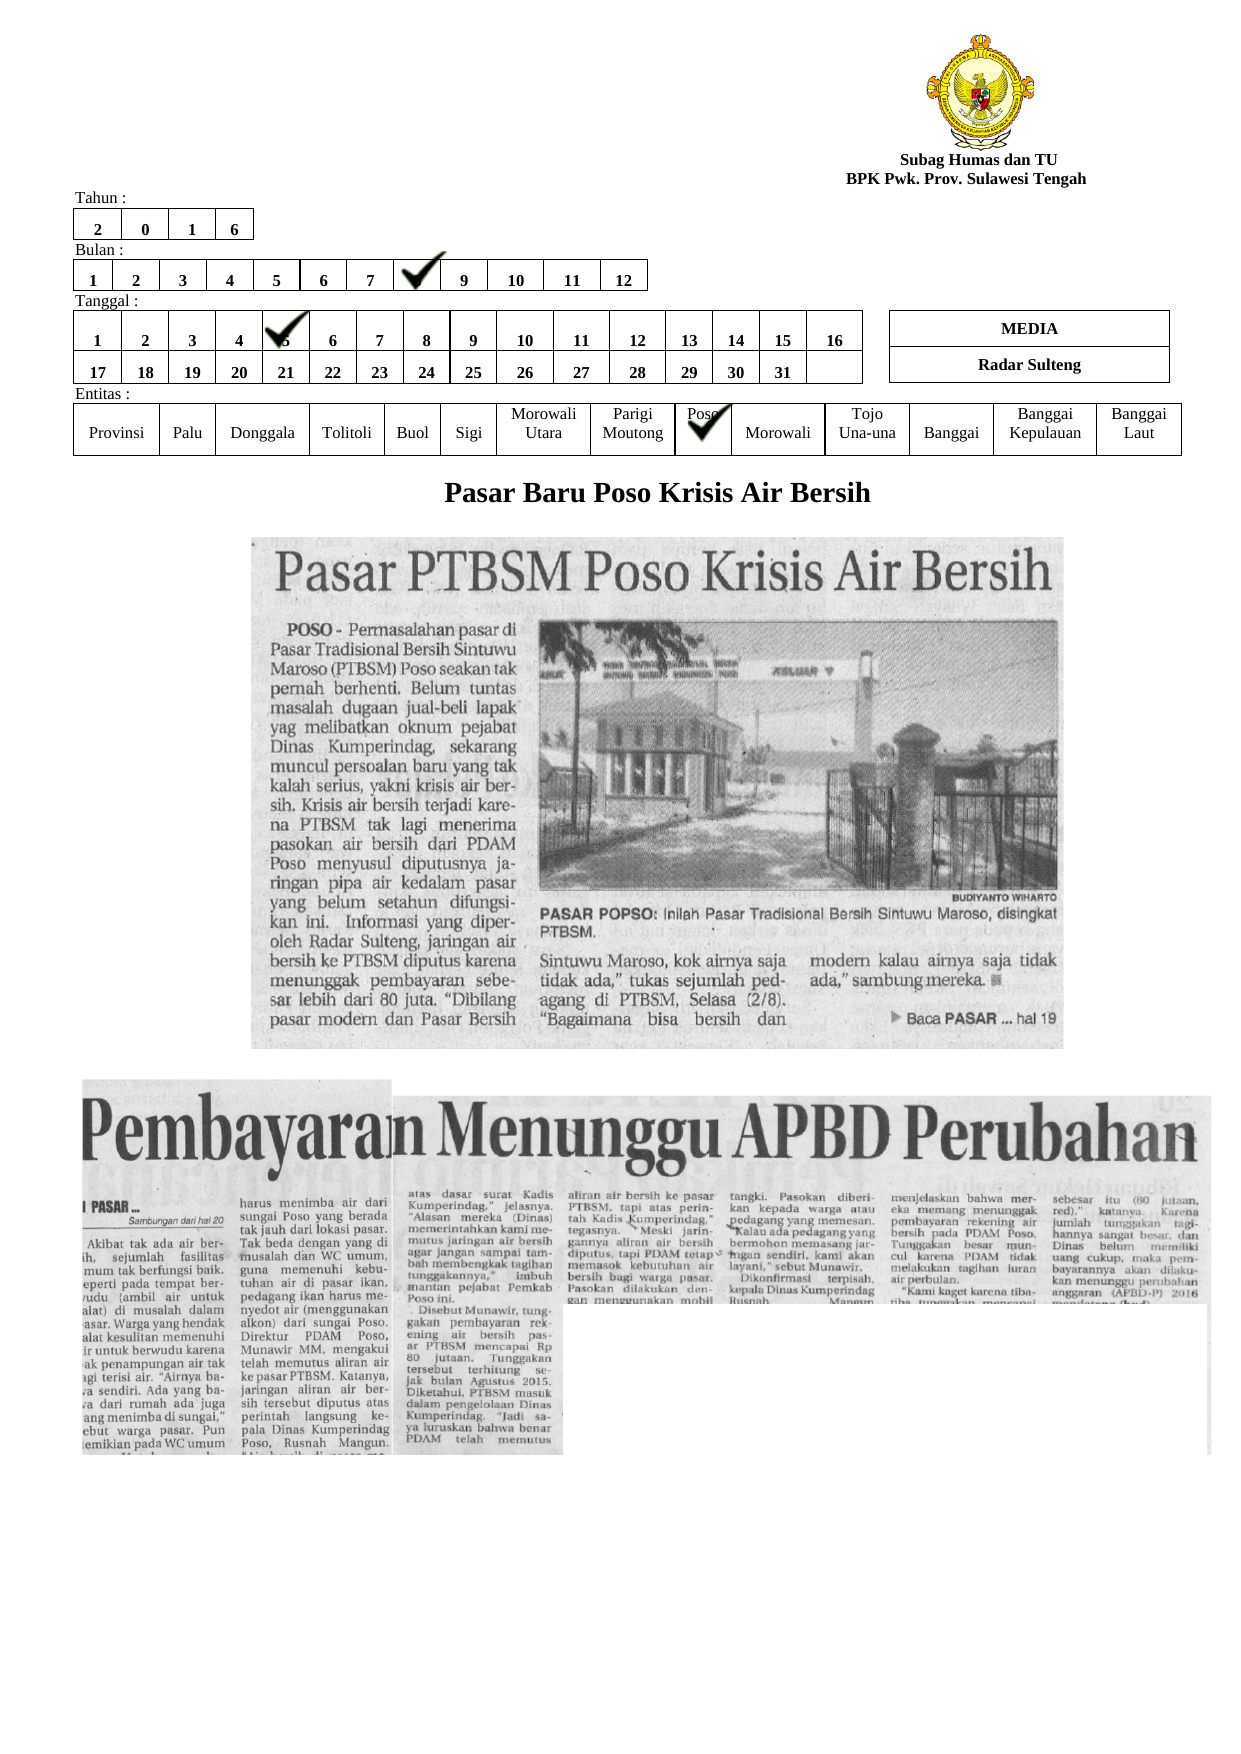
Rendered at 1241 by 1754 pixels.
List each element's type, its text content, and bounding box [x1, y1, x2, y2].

table_cell 25 [451, 351, 496, 382]
table_header 11 [544, 260, 600, 290]
table_header Banggai Laut [1097, 404, 1181, 454]
table_header 6 [310, 311, 356, 350]
table_header Morowali Utara [497, 404, 590, 454]
table_header Poso [676, 404, 731, 454]
table_header 6 [216, 209, 253, 239]
table_header 9 [451, 311, 496, 350]
table_header 3 [169, 311, 215, 350]
table_header 10 [497, 311, 553, 350]
table_cell 23 [357, 351, 403, 382]
table_header 15 [760, 311, 806, 350]
text Tanggal : [75, 291, 1240, 310]
table_cell 17 [74, 351, 121, 382]
text Bulan : [75, 240, 1240, 259]
table_header Donggala [216, 404, 309, 454]
table_header 8 [394, 260, 440, 290]
table_header 6 [301, 260, 346, 290]
table_header Provinsi [74, 404, 159, 454]
table_header 1 [74, 311, 121, 350]
table_cell 28 [610, 351, 665, 382]
table_header 16 [807, 311, 862, 350]
text Tahun : [75, 188, 1240, 207]
table_header 12 [610, 311, 665, 350]
table_header Banggai [910, 404, 993, 454]
table_cell 22 [310, 351, 356, 382]
table_header Palu [160, 404, 215, 454]
table_cell 20 [216, 351, 262, 382]
table_header MEDIA [890, 311, 1169, 346]
table_header 11 [554, 311, 609, 350]
text BPK Pwk. Prov. Sulawesi Tengah [75, 169, 1240, 188]
table_header 10 [488, 260, 543, 290]
table_header 7 [347, 260, 393, 290]
table_header Tojo Una-una [826, 404, 909, 454]
table_header Parigi Moutong [591, 404, 674, 454]
table_cell 31 [760, 351, 806, 382]
text Subag Humas dan TU [825, 150, 1240, 169]
table_header 1 [74, 260, 112, 290]
table_cell 29 [666, 351, 712, 382]
table_header 14 [713, 311, 759, 350]
table_header Sigi [441, 404, 496, 454]
table_header 5 [263, 311, 309, 350]
table_header 2 [113, 260, 159, 290]
table_header 3 [160, 260, 206, 290]
table_header 2 [74, 209, 121, 239]
table_cell Radar Sulteng [890, 347, 1169, 382]
table_header 7 [357, 311, 403, 350]
text Entitas : [75, 383, 1240, 403]
table_header Morowali [732, 404, 824, 454]
table_cell 26 [497, 351, 553, 382]
text Pasar Baru Poso Krisis Air Bersih [75, 475, 1240, 508]
table_header 8 [404, 311, 449, 350]
table_cell 24 [404, 351, 449, 382]
table_cell 27 [554, 351, 609, 382]
table_header Tolitoli [310, 404, 384, 454]
table_cell 18 [122, 351, 168, 382]
table_header 13 [666, 311, 712, 350]
table_cell [807, 351, 862, 382]
table_header Banggai Kepulauan [994, 404, 1096, 454]
table_header 2 [122, 311, 168, 350]
table_header 4 [216, 311, 262, 350]
table_header Buol [385, 404, 440, 454]
table_header 4 [207, 260, 253, 290]
table_cell 19 [169, 351, 215, 382]
table_header 1 [169, 209, 215, 239]
table_header 5 [254, 260, 299, 290]
picture [926, 34, 1035, 150]
table_header 9 [441, 260, 487, 290]
table_cell 30 [713, 351, 759, 382]
table_header 0 [122, 209, 168, 239]
table_header 12 [601, 260, 647, 290]
table_cell 21 [263, 351, 309, 382]
